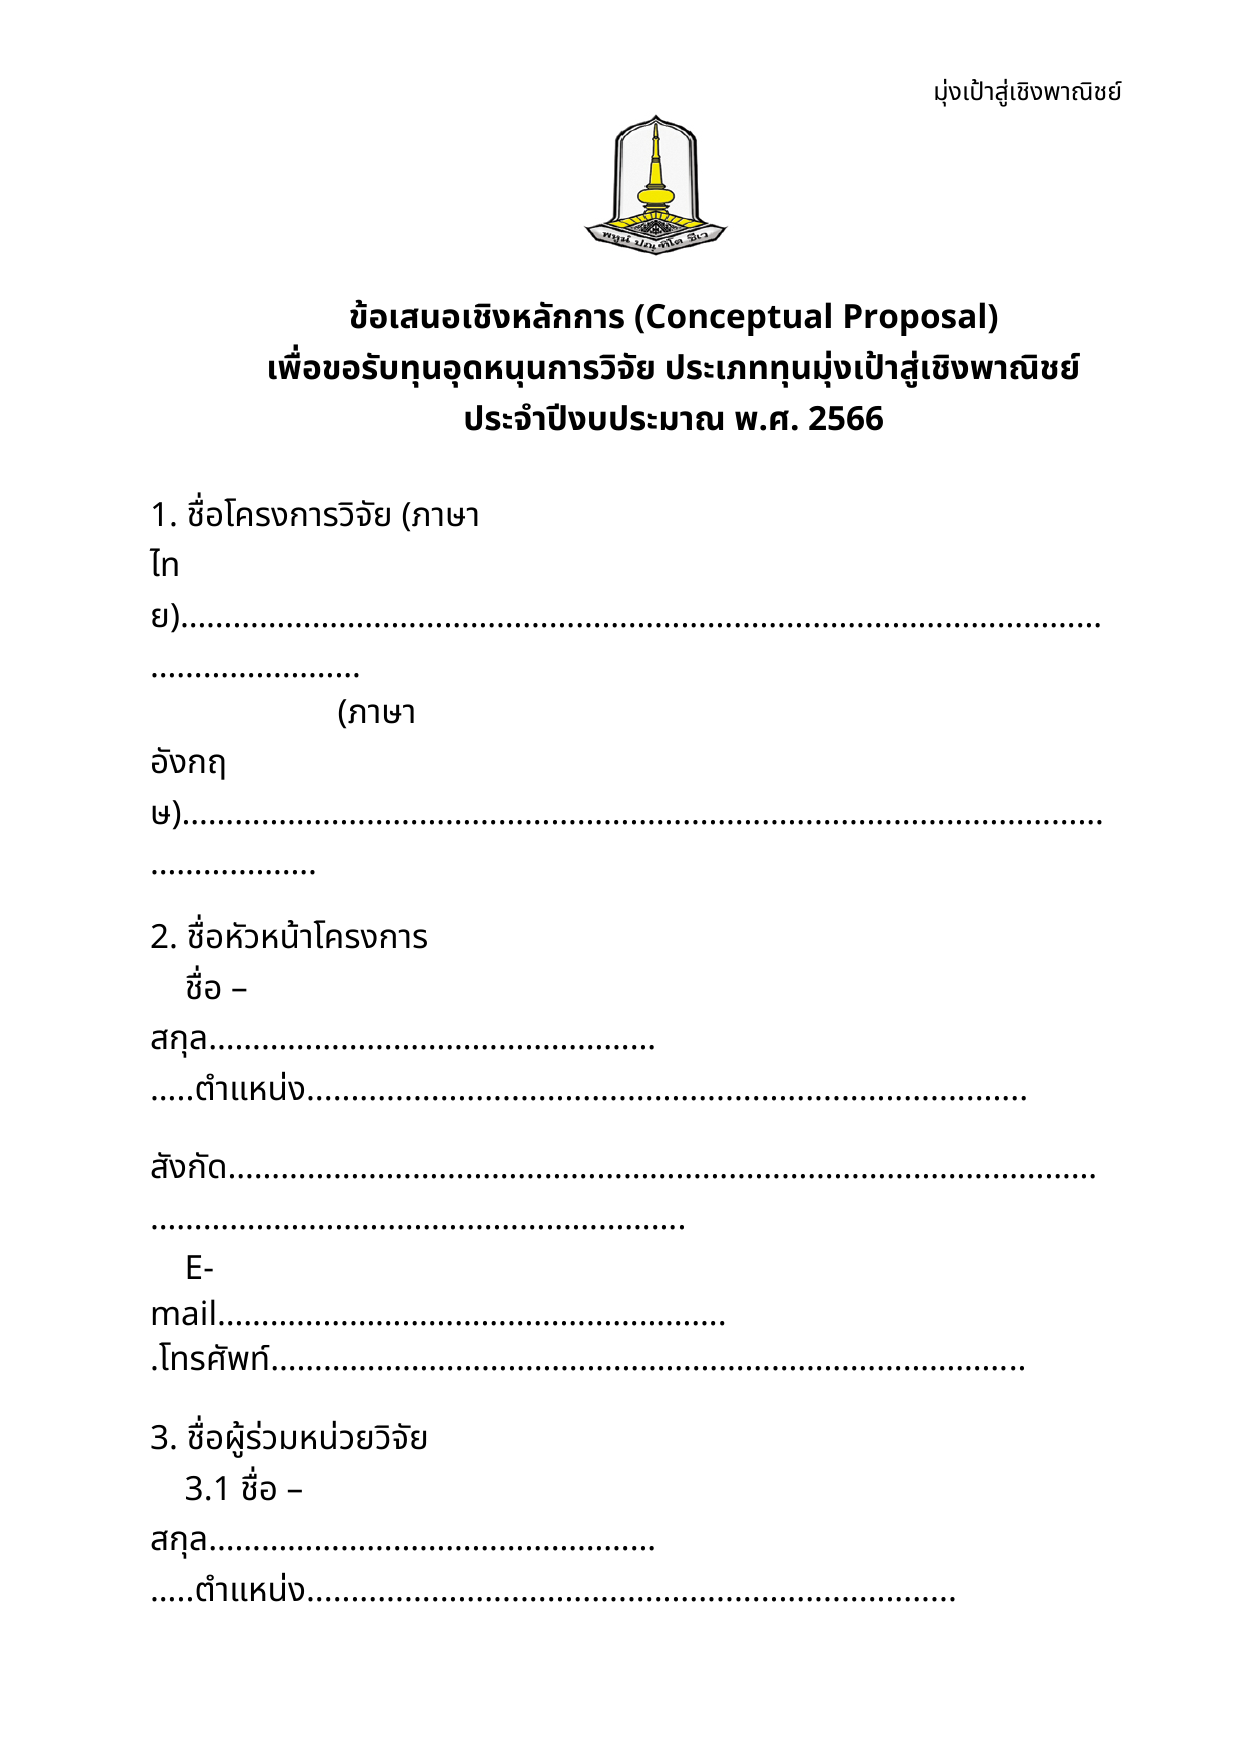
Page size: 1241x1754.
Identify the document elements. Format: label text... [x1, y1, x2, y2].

text เพื่อขอรับทุนอุดหนุนการวิจัย ประเภททุนมุ่งเป้าสู่เชิงพาณิชย์ [150, 344, 1122, 394]
text (ภาษาอังกฤษ)……………………………………………………………………………………………………………. [150, 687, 1122, 884]
text ข้อเสนอเชิงหลักการ (Conceptual Proposal) [150, 293, 1122, 344]
picture [578, 111, 735, 257]
text 1. ชื่อโครงการวิจัย (ภาษาไทย)………………………………………………………………………………………………………………… [150, 490, 1122, 687]
text 3. ชื่อผู้ร่วมหน่วยวิจัย [150, 1414, 1122, 1465]
text สังกัด……………………………………………………………………………………………………………………………………………. [150, 1115, 1122, 1244]
text E-mail…………………………………………………..โทรศัพท์………………………………………………………………………….. [150, 1244, 1122, 1386]
text 2. ชื่อหัวหน้าโครงการ [150, 913, 1122, 964]
text ชื่อ – สกุล………………………………………………..ตำแหน่ง................................................................................. [150, 964, 1122, 1115]
text 3.1 ชื่อ – สกุล………………………………………………..ตำแหน่ง......................................................................... [150, 1465, 1122, 1616]
text ประจำปีงบประมาณ พ.ศ. 2566 [150, 394, 1122, 445]
